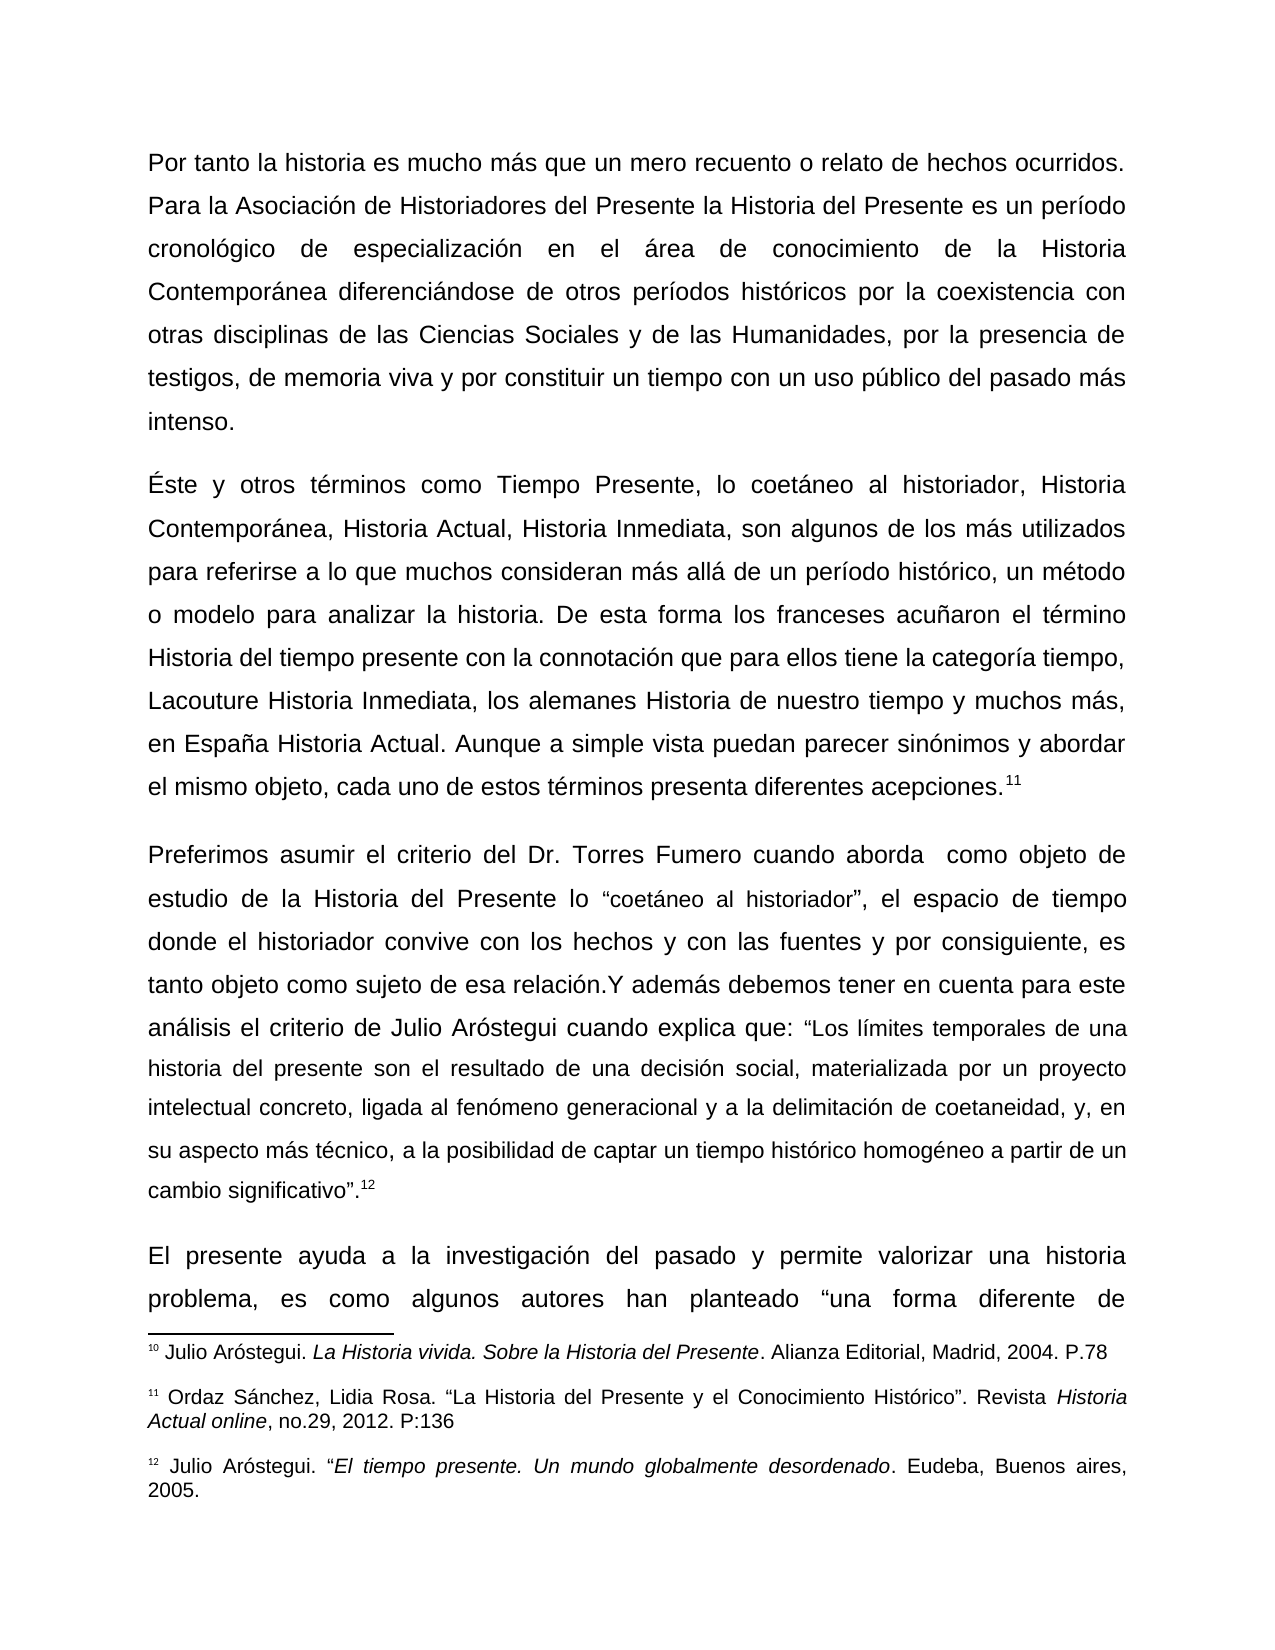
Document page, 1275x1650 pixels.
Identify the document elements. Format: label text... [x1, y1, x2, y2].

text Preferimos asumir el criterio del Dr. Torres Fumero cuando aborda como objeto de estudio de la Historia del Presente lo “coetáneo al historiador”, el espacio de tiempo donde el historiador convive con los hechos y con las fuentes y por consiguiente, es tanto objeto como sujeto de esa relación.Y además debemos tener en cuenta para este análisis el criterio de Julio Aróstegui cuando explica que: “Los límites temporales de una historia del presente son el resultado de una decisión social, materializada por un proyecto intelectual concreto, ligada al fenómeno generacional y a la delimitación de coetaneidad, y, en su aspecto más técnico, a la posibilidad de captar un tiempo histórico homogéneo a partir de un cambio significativo”. [148, 840, 1127, 1203]
text Por tanto la historia es mucho más que un mero recuento o relato de hechos ocurridos. Para la Asociación de Historiadores del Presente la Historia del Presente es un período cronológico de especialización en el área de conocimiento de la Historia Contemporánea diferenciándose de otros períodos históricos por la coexistencia con otras disciplinas de las Ciencias Sociales y de las Humanidades, por la presencia de testigos, de memoria viva y por constituir un tiempo con un uso público del pasado más intenso. [148, 148, 1127, 435]
text Éste y otros términos como Tiempo Presente, lo coetáneo al historiador, Historia Contemporánea, Historia Actual, Historia Inmediata, son algunos de los más utilizados para referirse a lo que muchos consideran más allá de un período histórico, un método o modelo para analizar la historia. De esta forma los franceses acuñaron el término Historia del tiempo presente con la connotación que para ellos tiene la categoría tiempo, Lacouture Historia Inmediata, los alemanes Historia de nuestro tiempo y muchos más, en España Historia Actual. Aunque a simple vista puedan parecer sinónimos y abordar el mismo objeto, cada uno de estos términos presenta diferentes acepciones. [148, 470, 1127, 801]
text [148, 1241, 1127, 1313]
